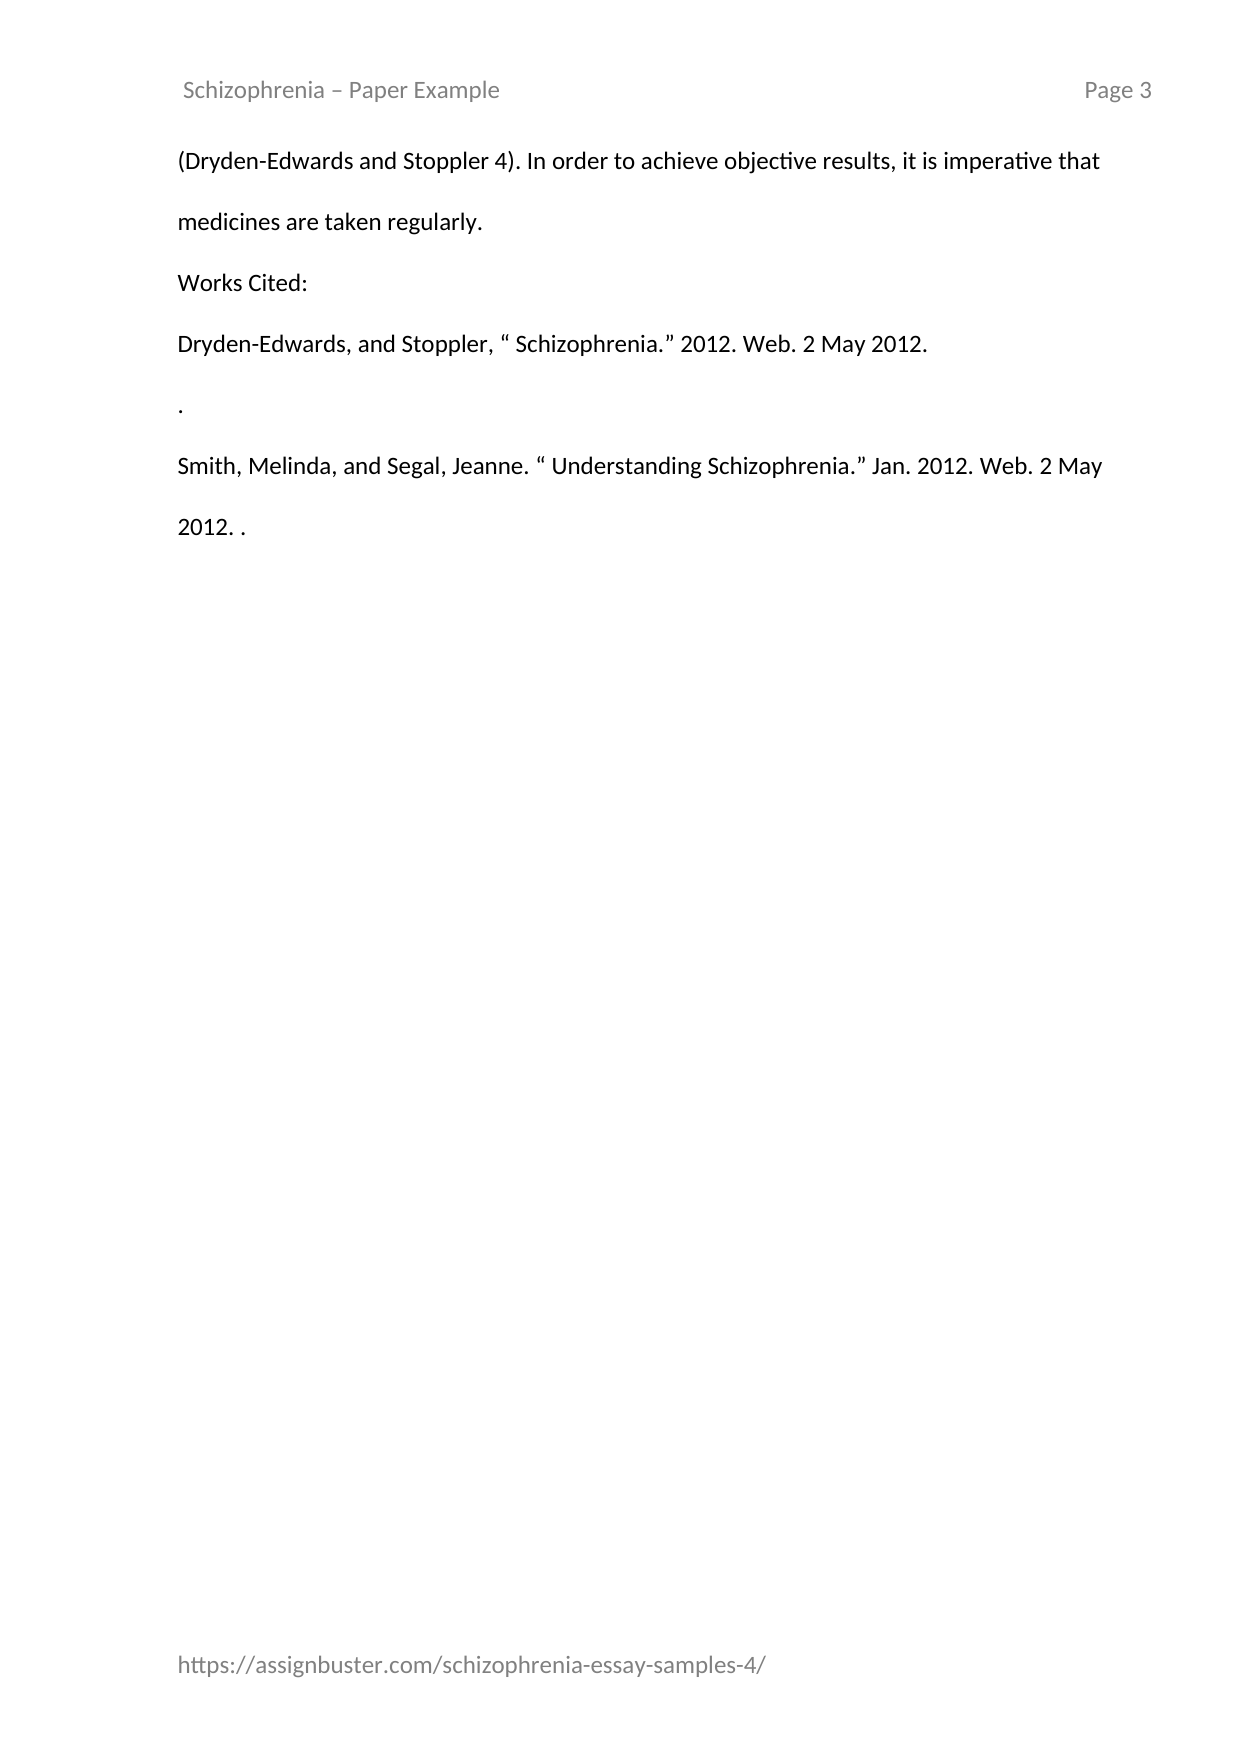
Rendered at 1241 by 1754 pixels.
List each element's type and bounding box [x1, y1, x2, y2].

text [177, 145, 1152, 542]
